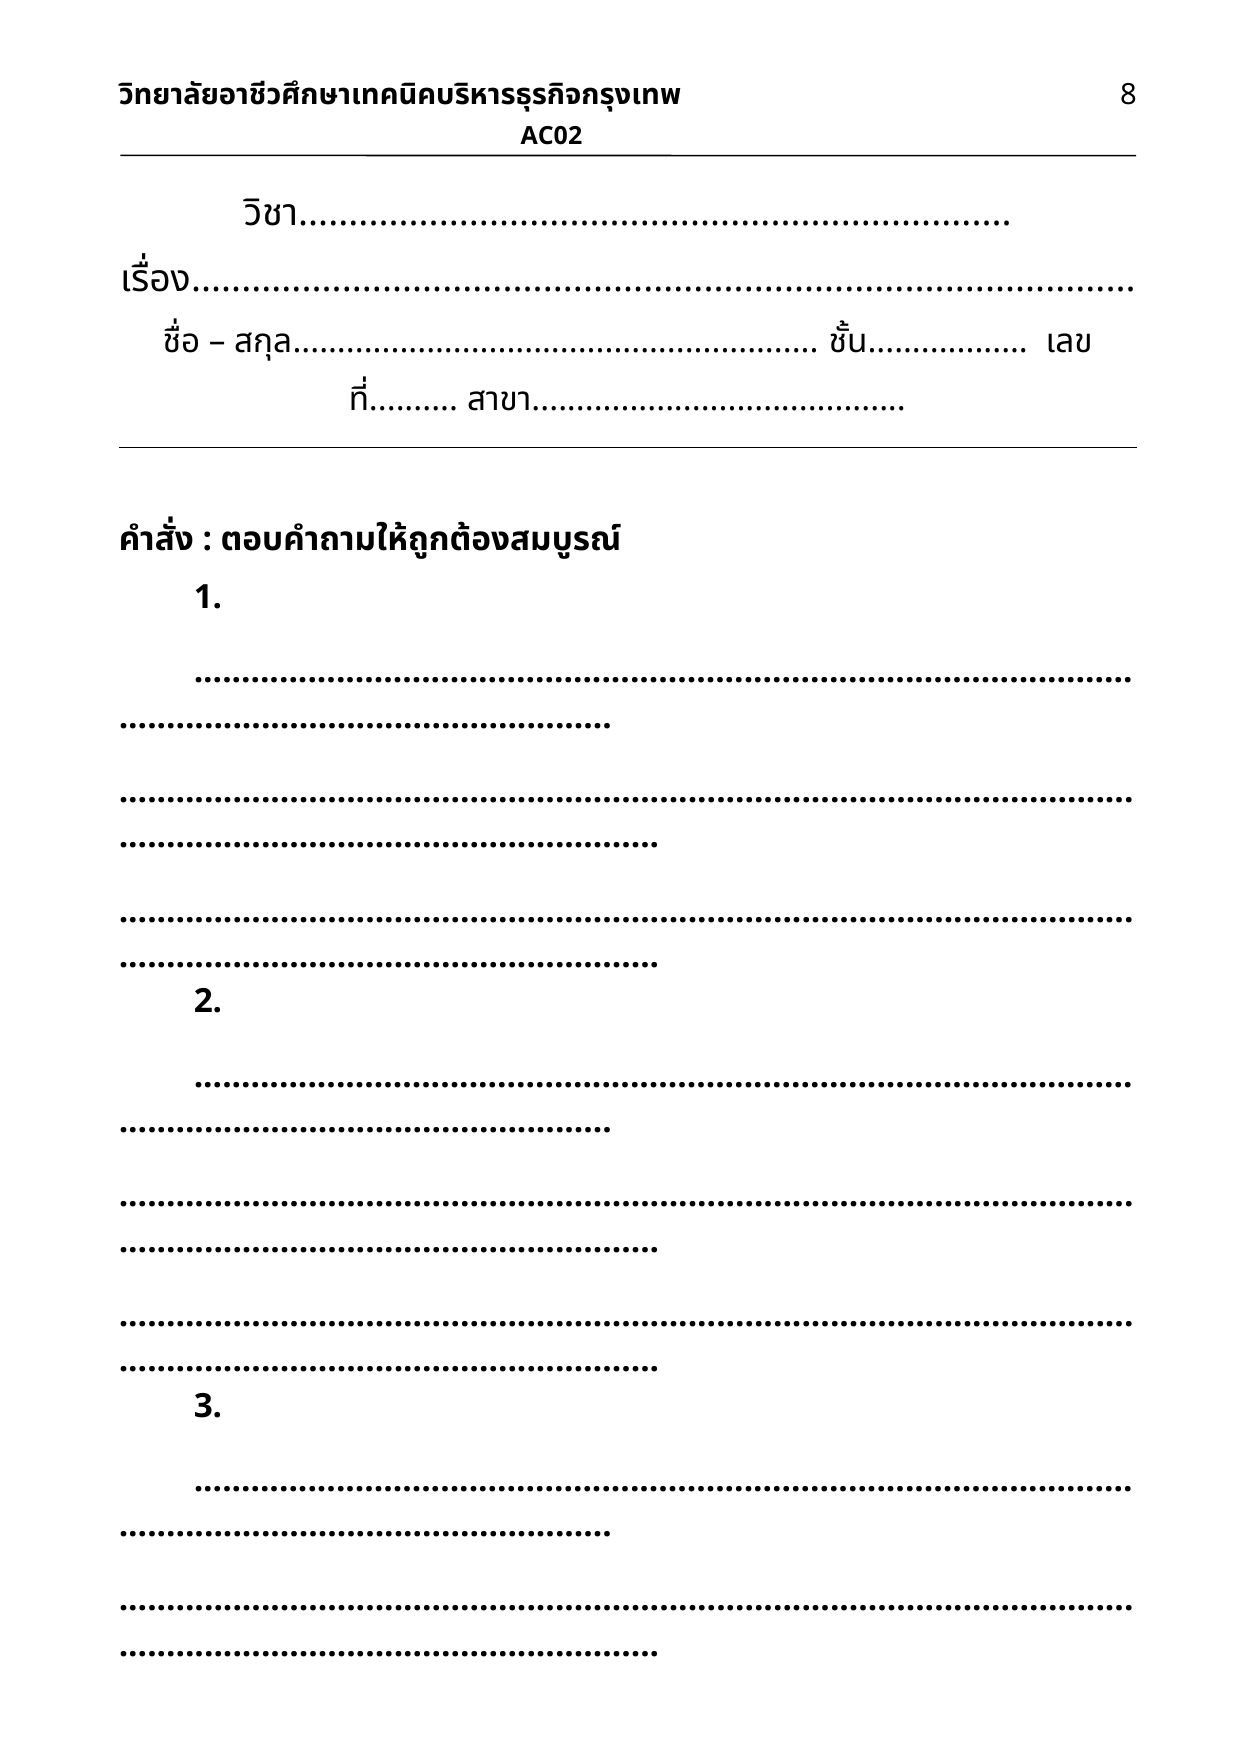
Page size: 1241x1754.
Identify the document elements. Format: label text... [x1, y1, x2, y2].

text 1. [118, 573, 1137, 618]
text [118, 1546, 1137, 1666]
text วิชา....................................................................... [118, 186, 1137, 243]
text ชื่อ – สกุล........................................................... ชั้น.................. เลขที่.......... สาขา.......................................... [118, 317, 1137, 426]
text คำสั่ง : ตอบคำถามให้ถูกต้องสมบูรณ์ [118, 515, 1137, 566]
text เรื่อง.............................................................................................. [118, 251, 1137, 308]
text 3. [118, 1381, 1137, 1427]
text 2. [118, 977, 1137, 1023]
